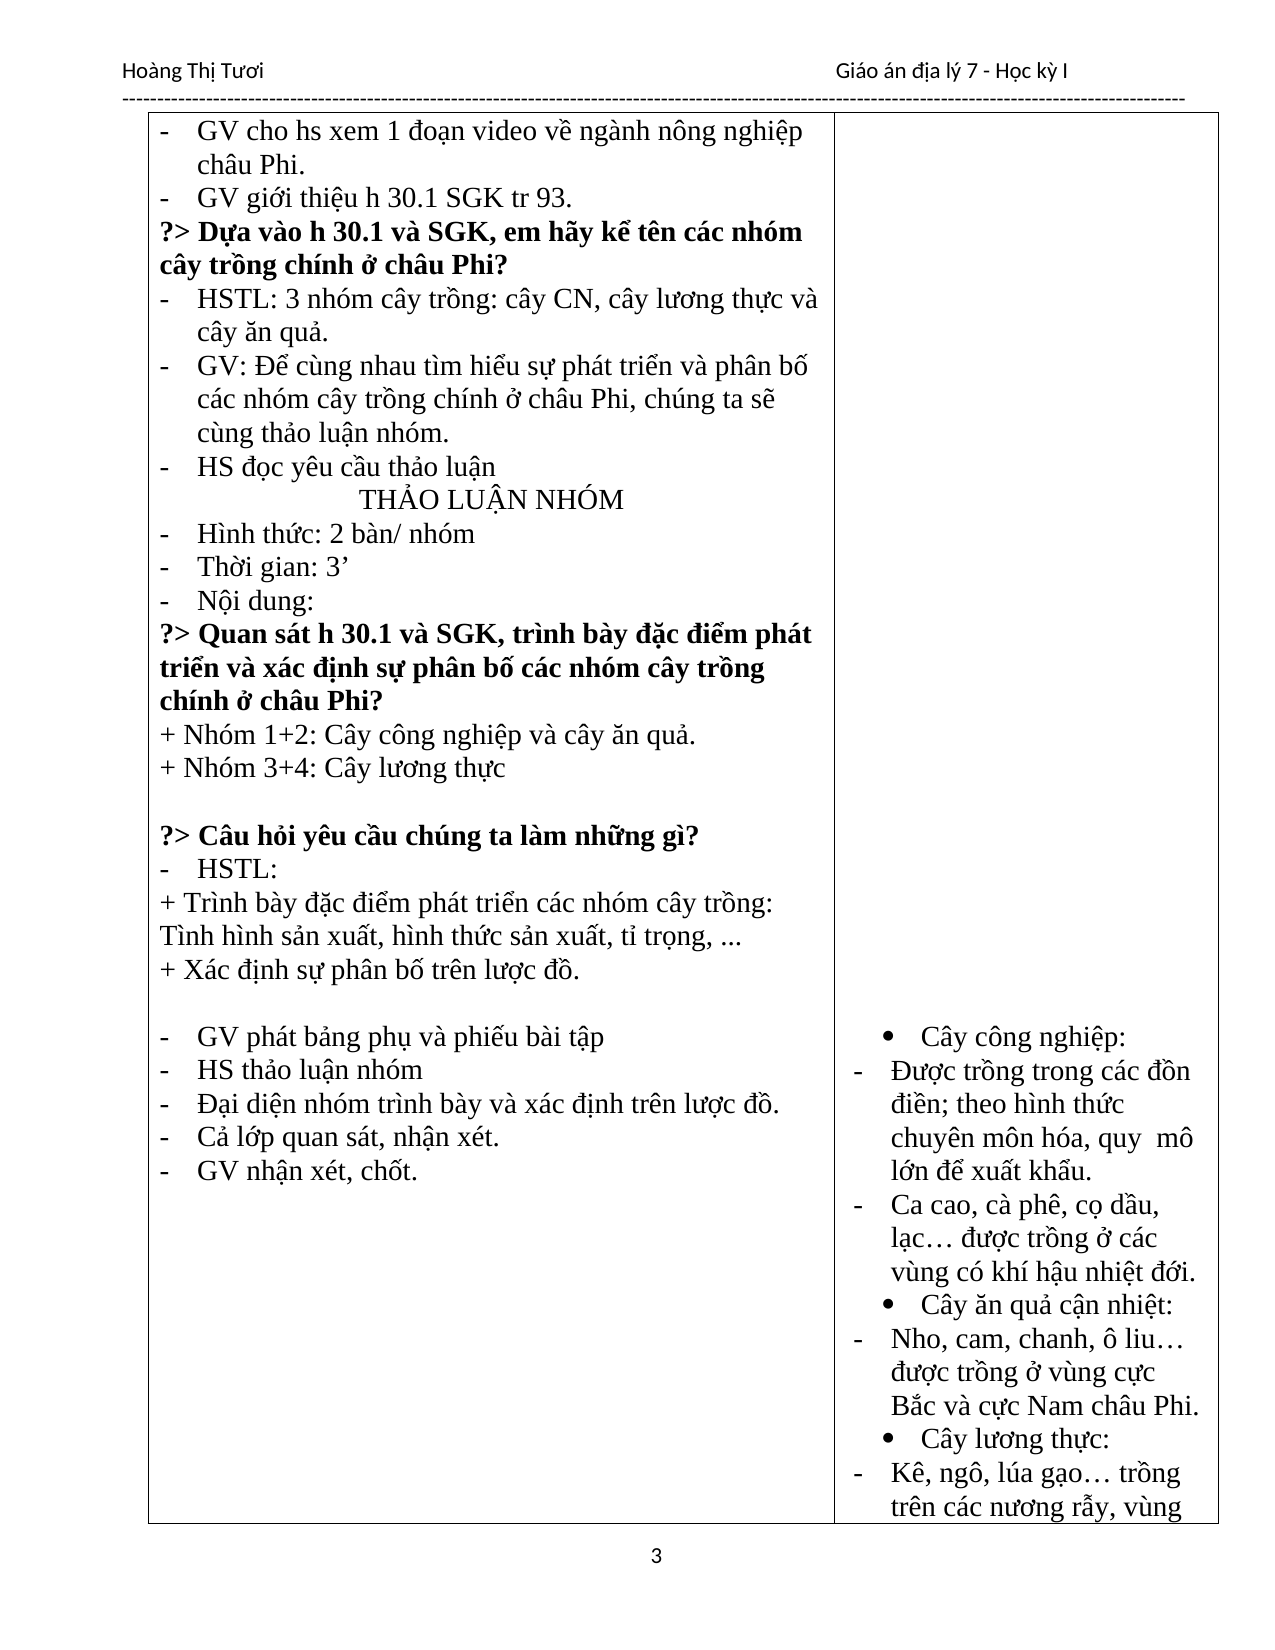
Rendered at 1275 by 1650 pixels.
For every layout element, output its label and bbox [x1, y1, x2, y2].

table_cell [835, 113, 1218, 1522]
table_cell [149, 113, 834, 1522]
